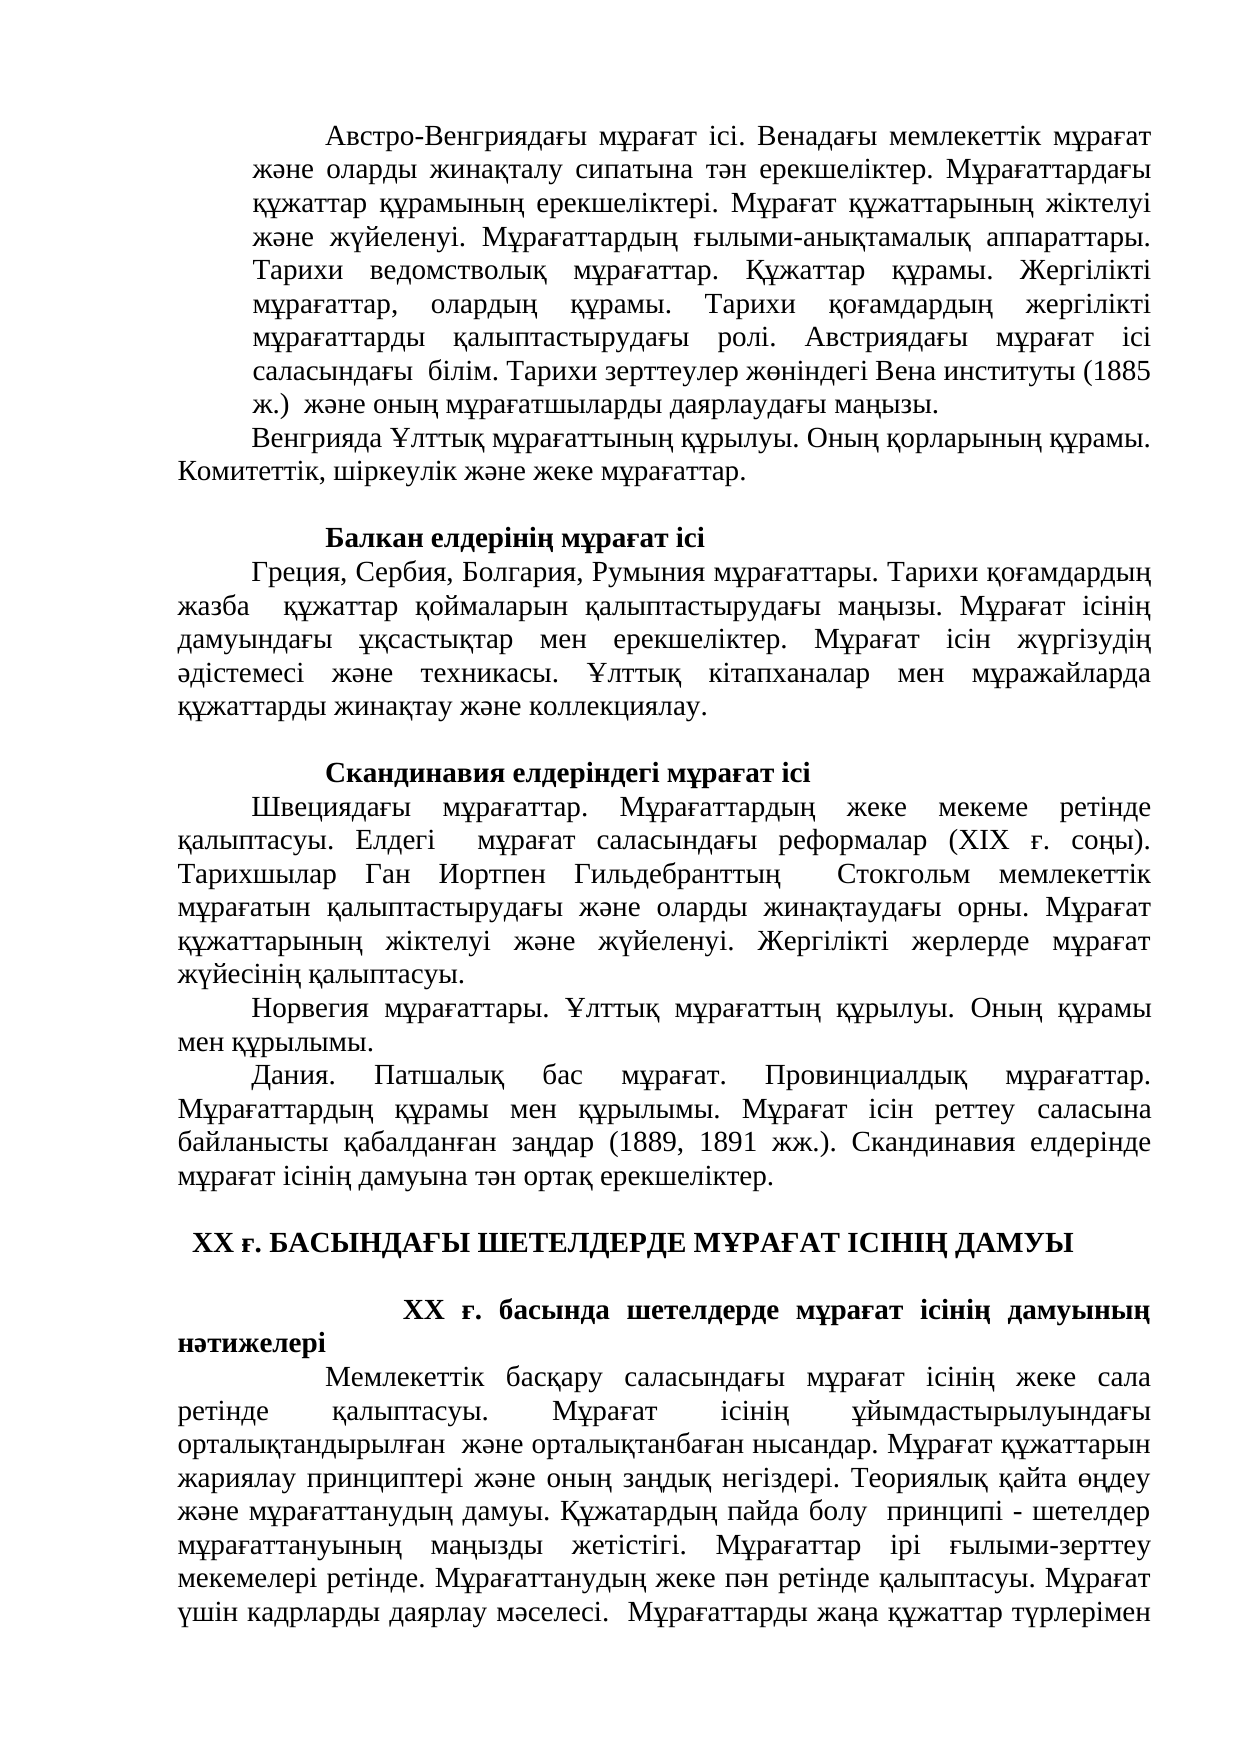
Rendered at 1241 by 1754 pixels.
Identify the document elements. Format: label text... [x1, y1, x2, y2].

text ХХ ғ. басында шетелдерде мұрағат ісінің дамуының нәтижелері [177, 1292, 1152, 1359]
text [177, 1359, 1152, 1627]
subtitle Балкан елдерінің мұрағат ісі [252, 521, 1152, 554]
subtitle Австро-Венгриядағы мұрағат ісі. Венадағы мемлекеттік мұрағат және оларды жинақталу сипатына тән ерекшеліктер. Мұрағаттардағы құжаттар құрамының ерекшеліктері. Мұрағат құжаттарының жіктелуі және жүйеленуі. Мұрағаттардың ғылыми-анықтамалық аппараттары. Тарихи ведомстволық мұрағаттар. Құжаттар құрамы. Жергілікті мұрағаттар, олардың құрамы. Тарихи қоғамдардың жергілікті мұрағаттарды қалыптастырудағы ролі. Австриядағы мұрағат ісі саласындағы білім. Тарихи зерттеулер жөніндегі Вена институты (1885 ж.) және оның мұрағатшыларды даярлаудағы маңызы. [252, 118, 1152, 420]
text Дания. Патшалық бас мұрағат. Провинциалдық мұрағаттар. Мұрағаттардың құрамы мен құрылымы. Мұрағат ісін реттеу саласына байланысты қабалданған заңдар (1889, 1891 жж.). Скандинавия елдерінде мұрағат ісінің дамуына тән ортақ ерекшеліктер. [177, 1057, 1152, 1191]
subtitle Скандинавия елдеріндегі мұрағат ісі [252, 755, 1152, 789]
text Швециядағы мұрағаттар. Мұрағаттардың жеке мекеме ретінде қалыптасуы. Елдегі мұрағат саласындағы реформалар (ХІХ ғ. соңы). Тарихшылар Ган Иортпен Гильдебранттың Стокгольм мемлекеттік мұрағатын қалыптастырудағы және оларды жинақтаудағы орны. Мұрағат құжаттарының жіктелуі және жүйеленуі. Жергілікті жерлерде мұрағат жүйесінің қалыптасуы. [177, 789, 1152, 990]
text Греция, Сербия, Болгария, Румыния мұрағаттары. Тарихи қоғамдардың жазба құжаттар қоймаларын қалыптастырудағы маңызы. Мұрағат ісінің дамуындағы ұқсастықтар мен ерекшеліктер. Мұрағат ісін жүргізудің әдістемесі және техникасы. Ұлттық кітапханалар мен мұражайларда құжаттарды жинақтау және коллекциялау. [177, 554, 1152, 722]
text Венгрияда Ұлттық мұрағаттының құрылуы. Оның қорларының құрамы. Комитеттік, шіркеулік және жеке мұрағаттар. [177, 420, 1152, 487]
text ХХ ғ. БАСЫНДАҒЫ ШЕТЕЛДЕРДЕ МҰРАҒАТ ІСІНІҢ ДАМУЫ [177, 1225, 1152, 1258]
text Норвегия мұрағаттары. Ұлттық мұрағаттың құрылуы. Оның құрамы мен құрылымы. [177, 990, 1152, 1057]
